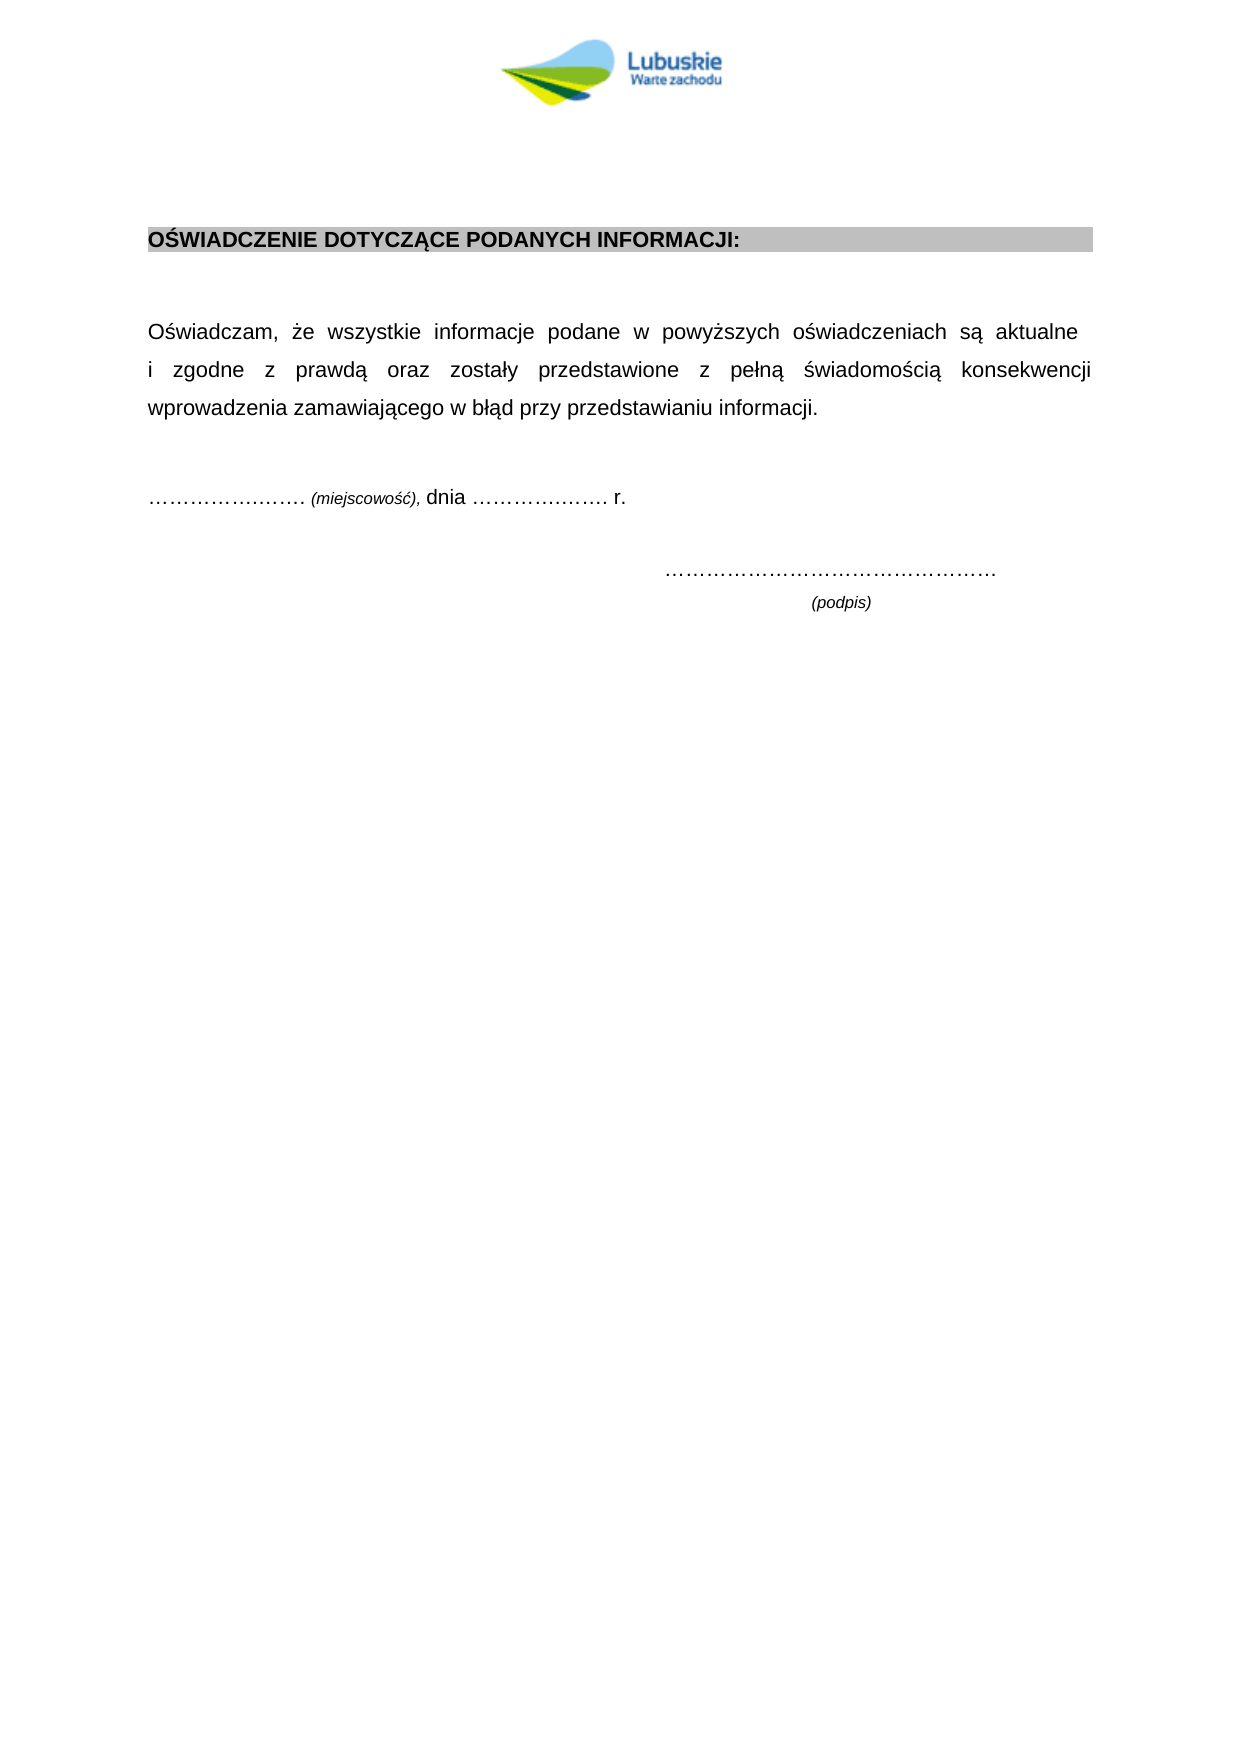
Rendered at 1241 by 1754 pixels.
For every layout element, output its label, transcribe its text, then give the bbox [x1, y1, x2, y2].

text …………….……. (miejscowość), dnia ………….……. r. [148, 485, 1093, 509]
text OŚWIADCZENIE DOTYCZĄCE PODANYCH INFORMACJI: [148, 227, 1093, 252]
text (podpis) [738, 593, 1093, 612]
text ………………………………………… [148, 557, 1093, 581]
text Oświadczam, że wszystkie informacje podane w powyższych oświadczeniach są aktualne i zgodne z prawdą oraz zostały przedstawione z pełną świadomością konsekwencji wprowadzenia zamawiającego w błąd przy przedstawianiu informacji. [148, 319, 1093, 420]
picture [460, 37, 778, 110]
